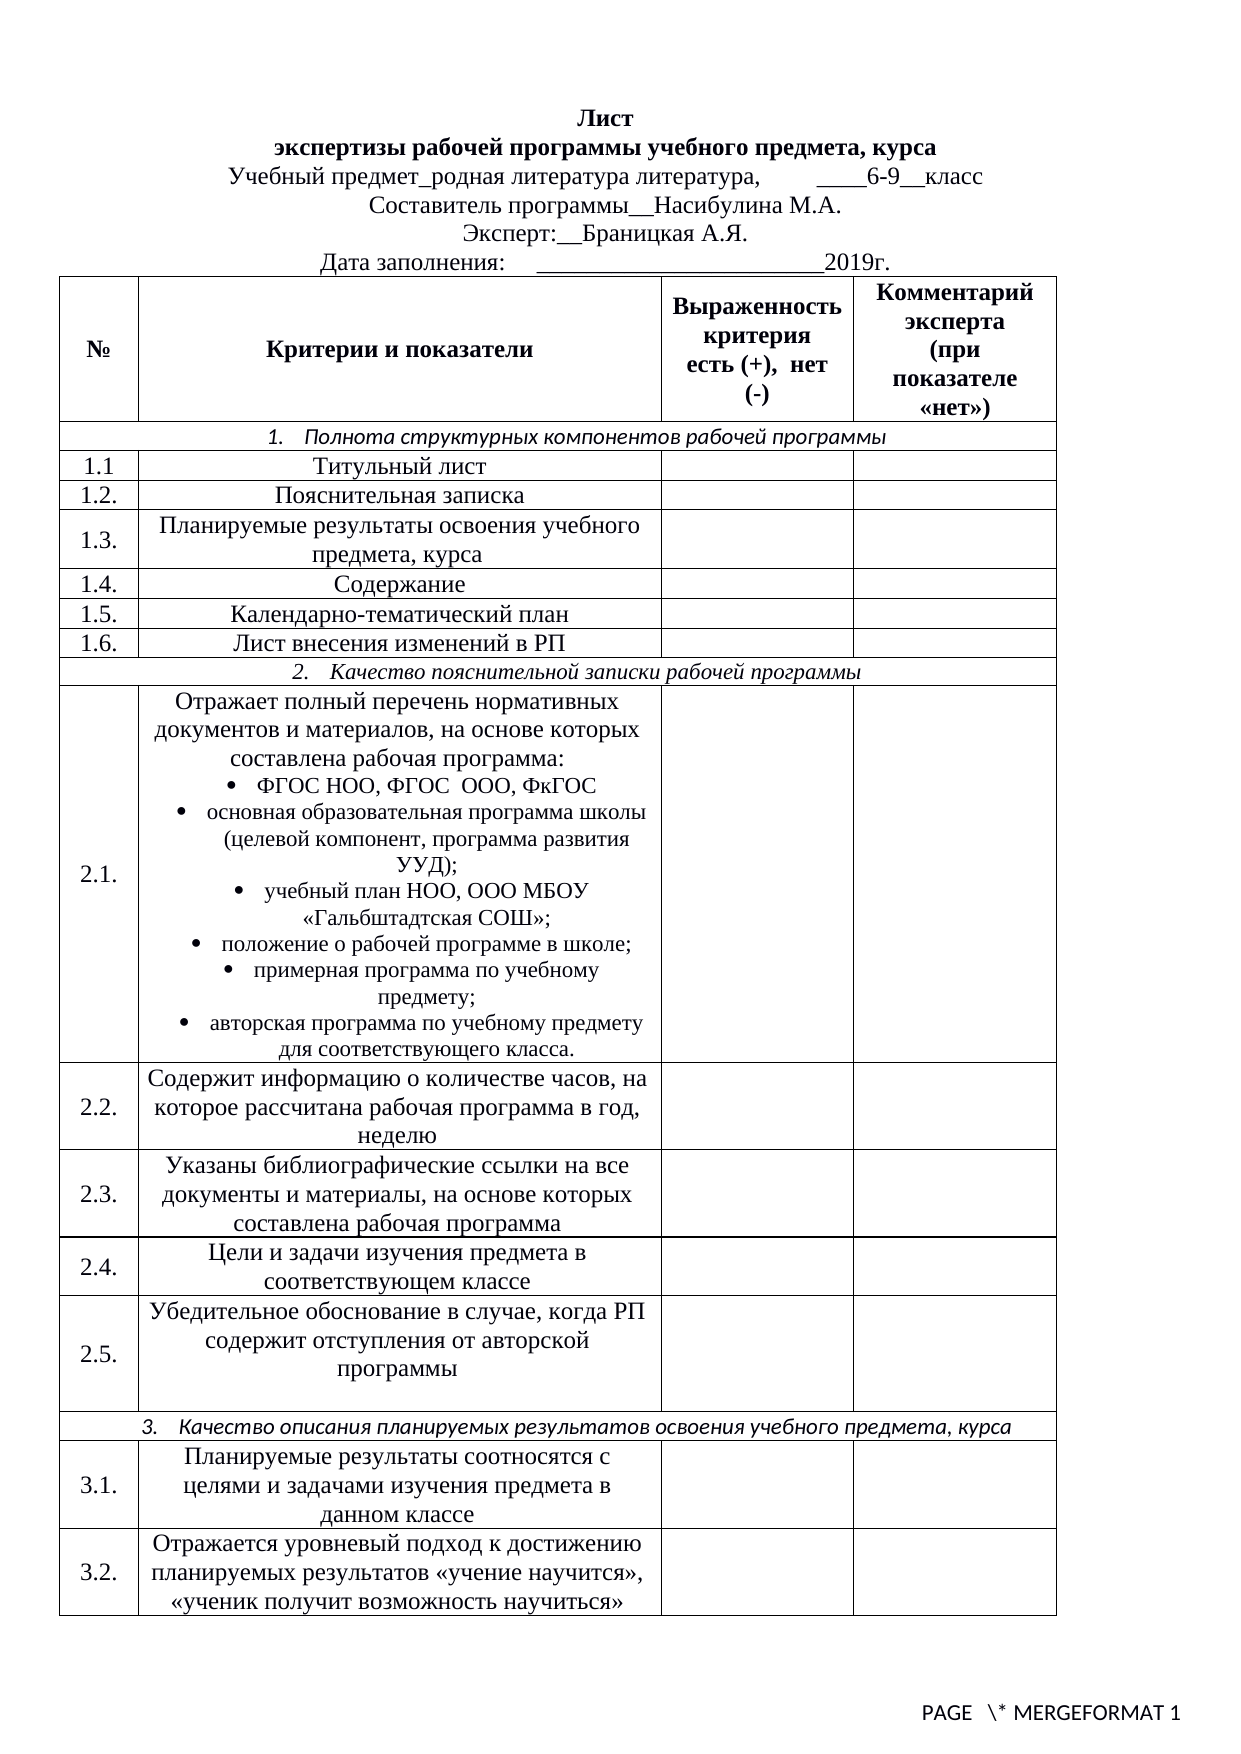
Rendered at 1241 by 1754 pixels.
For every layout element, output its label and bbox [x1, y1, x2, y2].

table_cell [59, 104, 1152, 1616]
